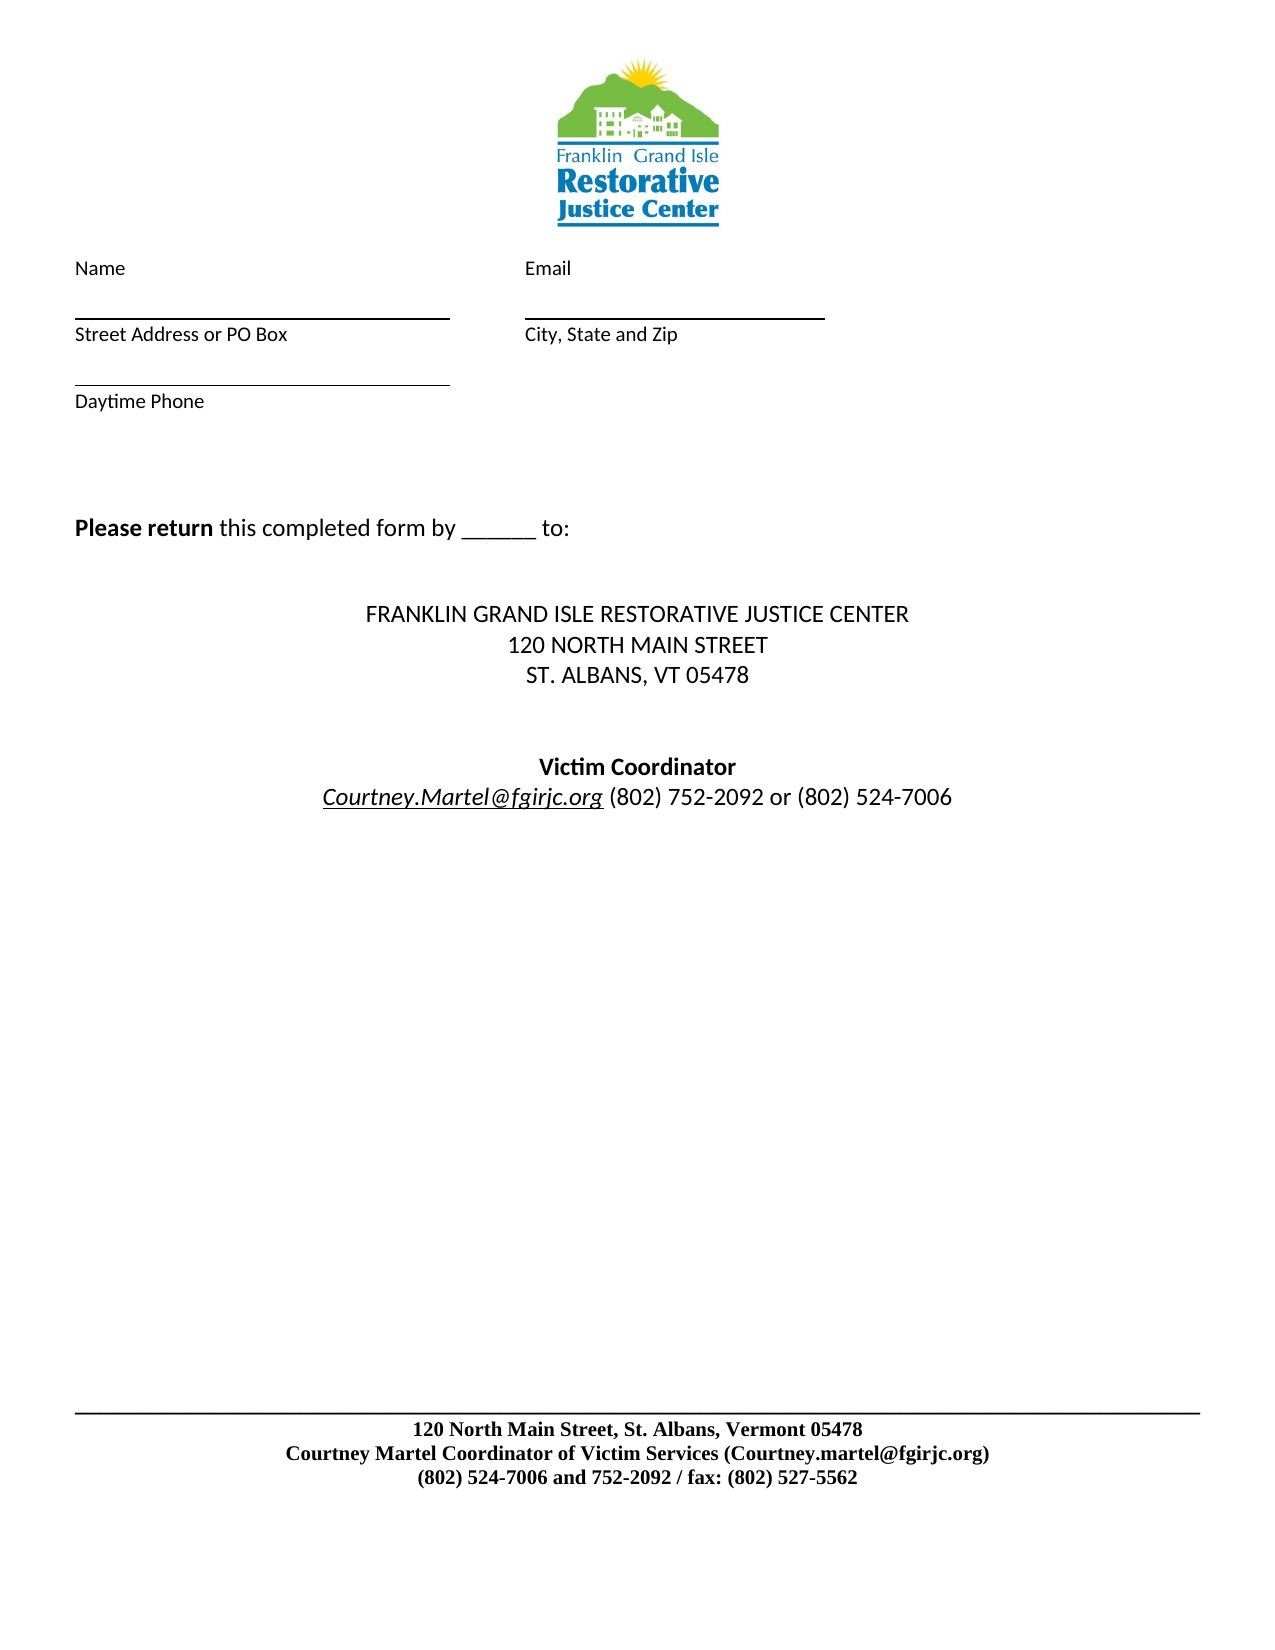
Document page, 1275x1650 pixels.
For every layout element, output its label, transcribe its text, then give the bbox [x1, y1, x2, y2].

text 120 north main street [75, 629, 1200, 659]
text Street Address or PO Box City, State and Zip [75, 322, 1200, 347]
text Franklin grand isle restorative justice center [75, 598, 1200, 629]
text Please return this completed form by ______ to: [75, 512, 1200, 543]
text Victim Coordinator [75, 751, 1200, 781]
text Courtney.Martel@fgirjc.org (802) 752-2092 or (802) 524-7006 [75, 781, 1200, 812]
text Daytime Phone [75, 388, 1200, 414]
text St. Albans, VT 05478 [75, 659, 1200, 690]
text Name Email [75, 255, 1200, 280]
picture [525, 30, 750, 255]
